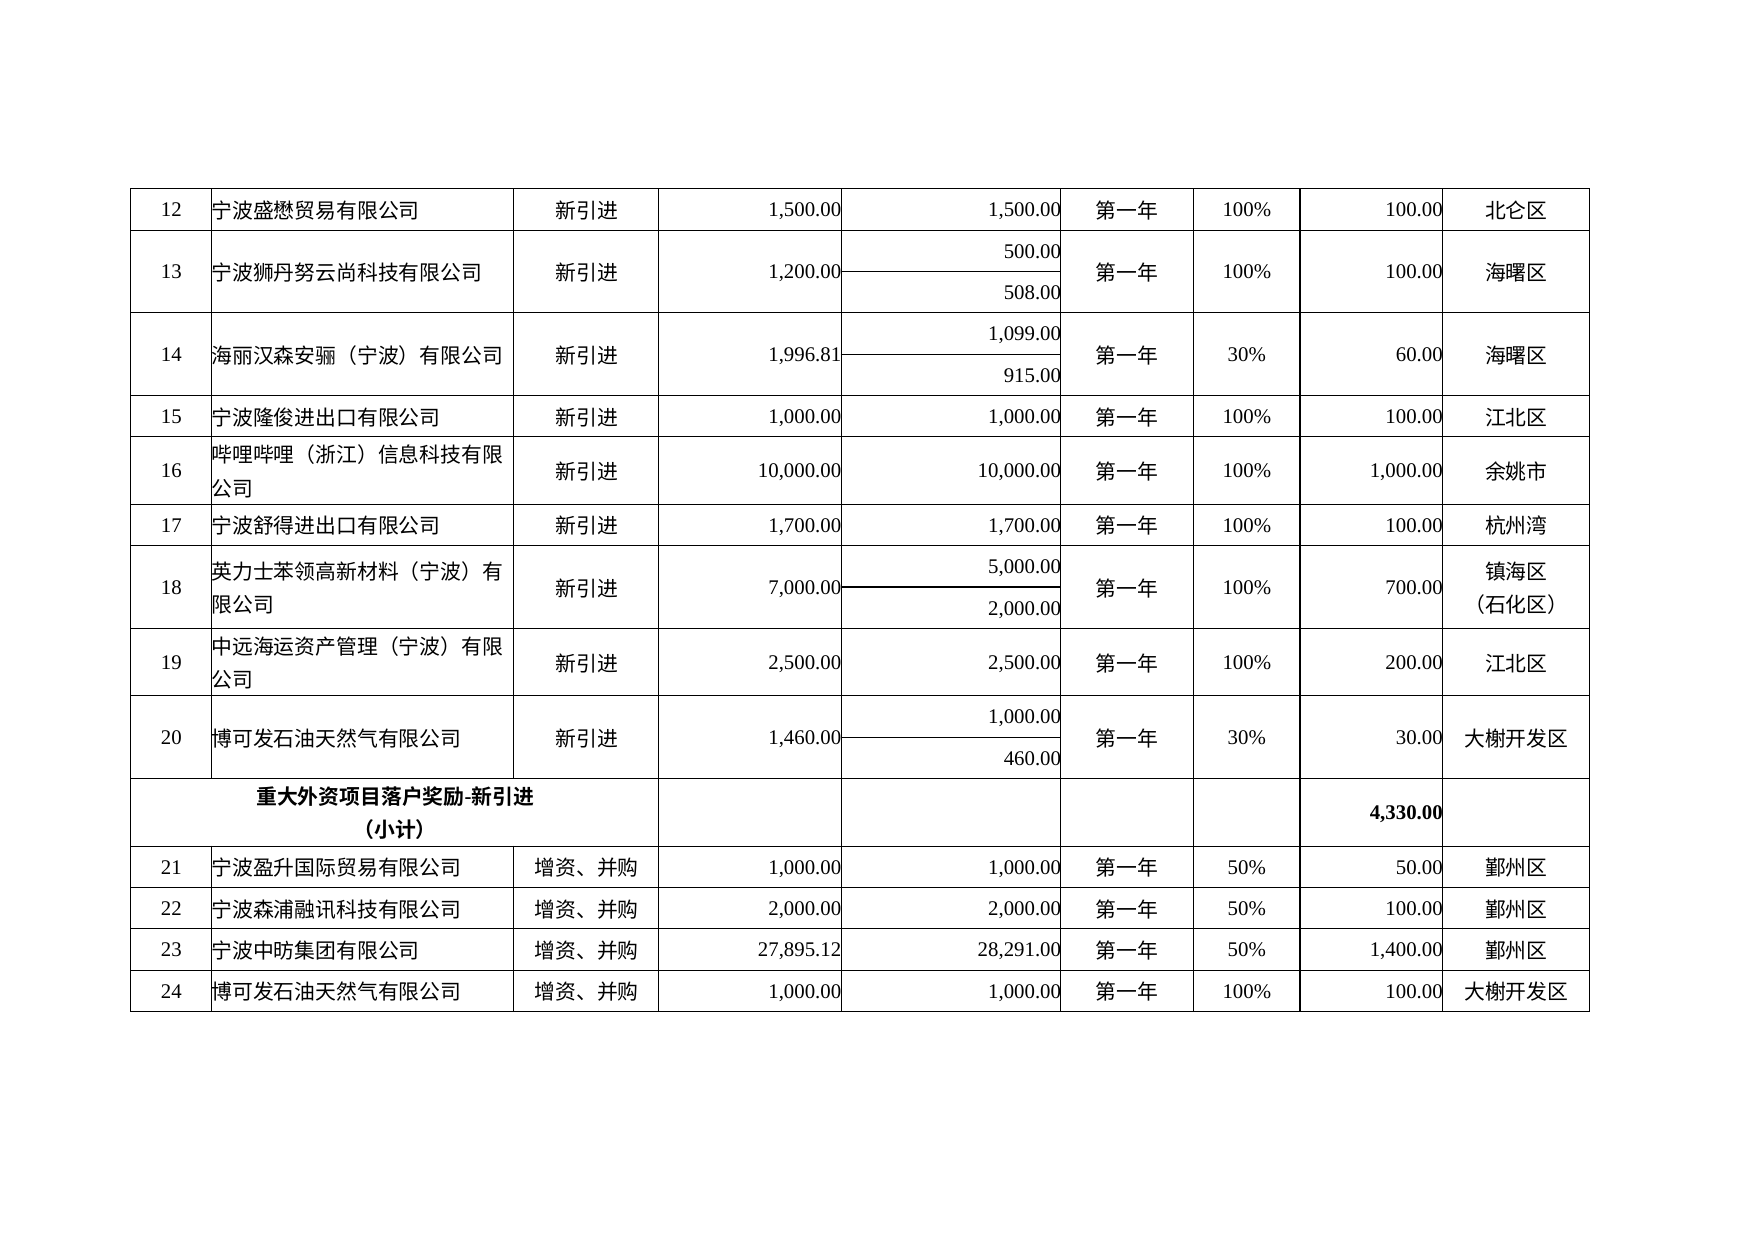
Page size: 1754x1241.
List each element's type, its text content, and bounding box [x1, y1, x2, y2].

table_cell 第一年 [1061, 847, 1193, 887]
table_cell 24 [131, 971, 211, 1011]
table_cell 1,200.00 [659, 231, 841, 312]
table_cell 第一年 [1061, 189, 1193, 229]
table_cell 1,000.00 [842, 847, 1060, 887]
table_cell 700.00 [1301, 546, 1442, 628]
table_cell 1,500.00 [842, 189, 1060, 229]
table_cell 1,000.00 [659, 847, 841, 887]
table_cell 第一年 [1061, 888, 1193, 928]
table_cell 新引进 [514, 505, 658, 545]
table_cell 新引进 [514, 189, 658, 229]
table_cell 12 [131, 189, 211, 229]
table_cell 英力士苯领高新材料（宁波）有限公司 [212, 546, 513, 628]
table_cell 5,000.00 [842, 546, 1060, 586]
table_cell 460.00 [842, 738, 1060, 778]
table_cell 23 [131, 929, 211, 969]
table_cell 4,330.00 [1301, 779, 1442, 846]
table_cell 13 [131, 231, 211, 312]
table_cell 海曙区 [1443, 313, 1589, 395]
table_cell 15 [131, 396, 211, 436]
table_cell 2,000.00 [842, 888, 1060, 928]
table_cell 27,895.12 [659, 929, 841, 969]
table_cell 915.00 [842, 355, 1060, 395]
table_cell 第一年 [1061, 696, 1193, 778]
table_cell 16 [131, 437, 211, 504]
table_cell 江北区 [1443, 396, 1589, 436]
table_cell 100.00 [1301, 189, 1442, 229]
table_cell 100% [1194, 396, 1299, 436]
table_cell 100% [1194, 231, 1299, 312]
table_cell 重大外资项目落户奖励-新引进 （小计） [131, 779, 658, 846]
table_cell 镇海区 （石化区） [1443, 546, 1589, 628]
table_cell 1,099.00 [842, 313, 1060, 353]
table_cell 新引进 [514, 231, 658, 312]
table_cell 杭州湾 [1443, 505, 1589, 545]
table_cell [842, 779, 1060, 846]
table_cell 10,000.00 [842, 437, 1060, 504]
table_cell 宁波舒得进出口有限公司 [212, 505, 513, 545]
table_cell 1,000.00 [842, 396, 1060, 436]
table_cell 江北区 [1443, 629, 1589, 695]
table_cell 1,700.00 [659, 505, 841, 545]
table_cell 新引进 [514, 629, 658, 695]
table_cell 22 [131, 888, 211, 928]
table_cell 50% [1194, 929, 1299, 969]
table_cell 鄞州区 [1443, 847, 1589, 887]
table_cell 50% [1194, 888, 1299, 928]
table_cell 100.00 [1301, 888, 1442, 928]
table_cell 19 [131, 629, 211, 695]
table_cell 50.00 [1301, 847, 1442, 887]
table_cell 新引进 [514, 696, 658, 778]
table_cell 28,291.00 [842, 929, 1060, 969]
table_cell 1,996.81 [659, 313, 841, 395]
table_cell 100.00 [1301, 971, 1442, 1011]
table_cell 2,500.00 [842, 629, 1060, 695]
table_cell 中远海运资产管理（宁波）有限公司 [212, 629, 513, 695]
table_cell 海曙区 [1443, 231, 1589, 312]
table_cell 大榭开发区 [1443, 696, 1589, 778]
table_cell [1061, 779, 1193, 846]
table_cell 1,700.00 [842, 505, 1060, 545]
table_cell 宁波盛懋贸易有限公司 [212, 189, 513, 229]
table_cell 增资、并购 [514, 929, 658, 969]
table_cell [659, 779, 841, 846]
table_cell 100% [1194, 505, 1299, 545]
table_cell 第一年 [1061, 971, 1193, 1011]
table_cell 1,000.00 [842, 971, 1060, 1011]
table_cell 100% [1194, 189, 1299, 229]
table_cell 宁波中昉集团有限公司 [212, 929, 513, 969]
table_cell 1,000.00 [1301, 437, 1442, 504]
table_cell 30% [1194, 313, 1299, 395]
table_cell 2,500.00 [659, 629, 841, 695]
table_cell 宁波隆俊进出口有限公司 [212, 396, 513, 436]
table_cell 博可发石油天然气有限公司 [212, 971, 513, 1011]
table_cell 18 [131, 546, 211, 628]
table_cell 10,000.00 [659, 437, 841, 504]
table_cell 100% [1194, 971, 1299, 1011]
table_cell 第一年 [1061, 313, 1193, 395]
table_cell 新引进 [514, 313, 658, 395]
table_cell 100.00 [1301, 396, 1442, 436]
table_cell 第一年 [1061, 231, 1193, 312]
table_cell 海丽汉森安骊（宁波）有限公司 [212, 313, 513, 395]
table_cell 1,460.00 [659, 696, 841, 778]
table_cell 1,400.00 [1301, 929, 1442, 969]
table_cell 100% [1194, 546, 1299, 628]
table_cell 第一年 [1061, 629, 1193, 695]
table_cell 增资、并购 [514, 971, 658, 1011]
table_cell 2,000.00 [659, 888, 841, 928]
table_cell [1194, 779, 1299, 846]
table_cell 30.00 [1301, 696, 1442, 778]
table_cell 100.00 [1301, 231, 1442, 312]
table_cell 新引进 [514, 546, 658, 628]
table_cell 1,000.00 [659, 971, 841, 1011]
table_cell 大榭开发区 [1443, 971, 1589, 1011]
table_cell 宁波盈升国际贸易有限公司 [212, 847, 513, 887]
table_cell 余姚市 [1443, 437, 1589, 504]
table_cell 2,000.00 [842, 588, 1060, 628]
table_cell 宁波森浦融讯科技有限公司 [212, 888, 513, 928]
table_cell 第一年 [1061, 546, 1193, 628]
table_cell 200.00 [1301, 629, 1442, 695]
table_cell 宁波狮丹努云尚科技有限公司 [212, 231, 513, 312]
table_cell 14 [131, 313, 211, 395]
table_cell 1,000.00 [659, 396, 841, 436]
table_cell 鄞州区 [1443, 929, 1589, 969]
table_cell 30% [1194, 696, 1299, 778]
table_cell 17 [131, 505, 211, 545]
table_cell 北仑区 [1443, 189, 1589, 229]
table_cell 增资、并购 [514, 888, 658, 928]
table_cell 增资、并购 [514, 847, 658, 887]
table_cell 第一年 [1061, 929, 1193, 969]
table_cell 第一年 [1061, 505, 1193, 545]
table_cell 新引进 [514, 437, 658, 504]
table_cell 20 [131, 696, 211, 778]
table_cell 第一年 [1061, 396, 1193, 436]
table_cell 1,500.00 [659, 189, 841, 229]
table_cell 1,000.00 [842, 696, 1060, 737]
table_cell 100% [1194, 437, 1299, 504]
table_cell [1443, 779, 1589, 846]
table_cell 21 [131, 847, 211, 887]
table_cell 博可发石油天然气有限公司 [212, 696, 513, 778]
table_cell 60.00 [1301, 313, 1442, 395]
table_cell 100% [1194, 629, 1299, 695]
table_cell 第一年 [1061, 437, 1193, 504]
table_cell 新引进 [514, 396, 658, 436]
table_cell 鄞州区 [1443, 888, 1589, 928]
table_cell 500.00 [842, 231, 1060, 271]
table_cell 哔哩哔哩（浙江）信息科技有限公司 [212, 437, 513, 504]
table_cell 100.00 [1301, 505, 1442, 545]
table_cell 50% [1194, 847, 1299, 887]
table_cell 508.00 [842, 272, 1060, 312]
table_cell 7,000.00 [659, 546, 841, 628]
